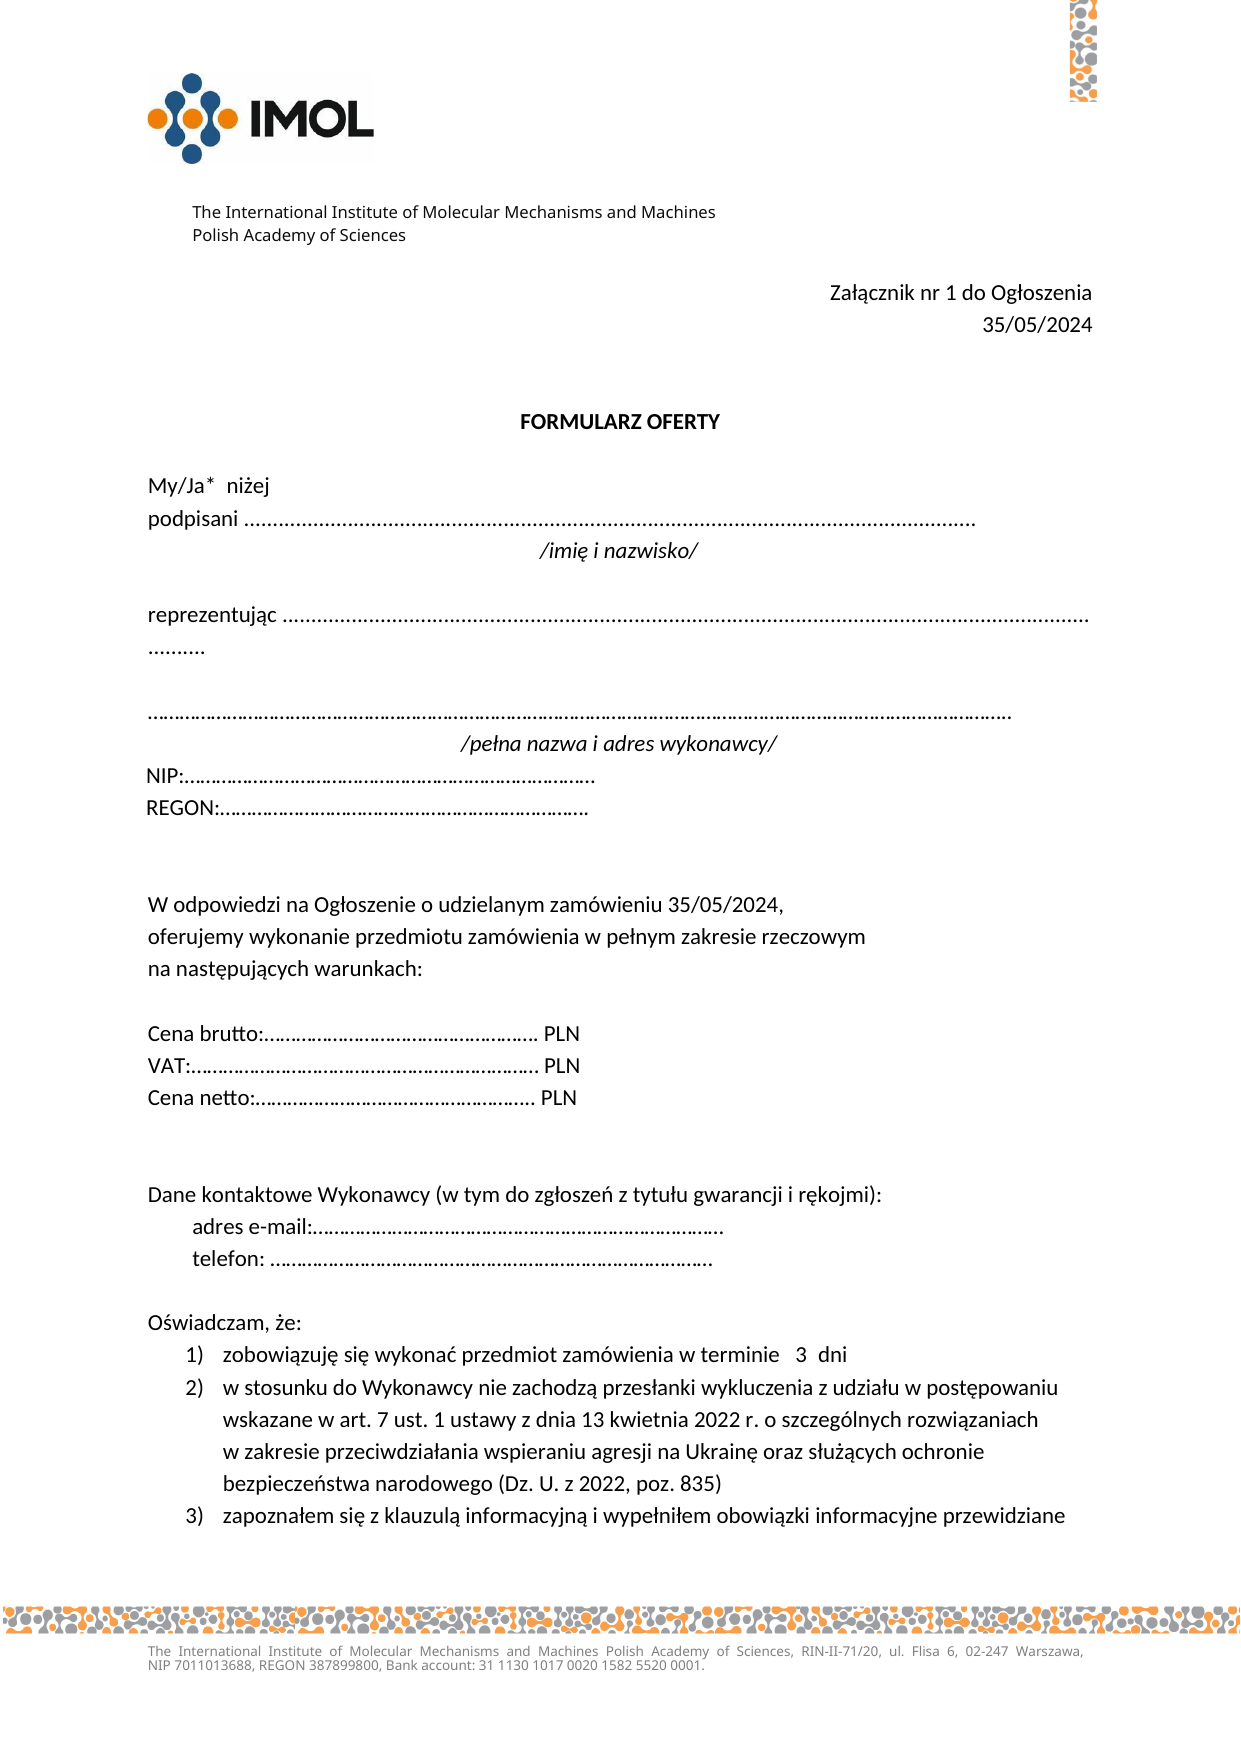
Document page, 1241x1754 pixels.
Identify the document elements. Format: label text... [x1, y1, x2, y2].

text telefon: ………………………………………………………………………… [192, 1244, 1093, 1272]
text W odpowiedzi na Ogłoszenie o udzielanym zamówieniu 35/05/2024, [148, 890, 1093, 918]
text reprezentując ...................................................................................................................................................... [148, 600, 1093, 661]
picture [1070, 0, 1097, 101]
text /pełna nazwa i adres wykonawcy/ [148, 729, 1093, 757]
text ……………………………………………………………………………………………………………………………………………….. [148, 697, 1093, 725]
picture [3, 1605, 1240, 1634]
text Załącznik nr 1 do Ogłoszenia [148, 278, 1093, 306]
text FORMULARZ OFERTY [148, 407, 1093, 435]
text REGON:……………………………………………………………. [146, 793, 1093, 821]
text Oświadczam, że: [148, 1308, 1093, 1336]
text VAT:………………………………………………………… PLN [148, 1051, 1093, 1079]
list w stosunku do Wykonawcy nie zachodzą przesłanki wykluczenia z udziału w postępowaniu wskazane w art. 7 ust. 1 ustawy z dnia 13 kwietnia 2022 r. o szczególnych rozwiązaniach w zakresie przeciwdziałania wspieraniu agresji na Ukrainę oraz służących ochronie bezpieczeństwa narodowego (Dz. U. z 2022, poz. 835) [185, 1373, 1093, 1497]
list zobowiązuję się wykonać przedmiot zamówienia w terminie 3 dni [185, 1341, 1093, 1369]
picture [147, 73, 374, 164]
text adres e-mail:…………………………………………………………………… [192, 1212, 1093, 1240]
text My/Ja* niżej podpisani ............................................................................................................................... [148, 472, 1093, 532]
text /imię i nazwisko/ [148, 536, 1093, 564]
text Cena brutto:……………………………………………. PLN [148, 1019, 1093, 1047]
text NIP:…………………………………………………………………… [146, 761, 1093, 789]
text na następujących warunkach: [148, 954, 1093, 982]
text Cena netto:…………………………………………….. PLN [148, 1083, 1093, 1111]
text 35/05/2024 [148, 311, 1093, 339]
text Dane kontaktowe Wykonawcy (w tym do zgłoszeń z tytułu gwarancji i rękojmi): [148, 1180, 1093, 1208]
text oferujemy wykonanie przedmiotu zamówienia w pełnym zakresie rzeczowym [148, 922, 1093, 950]
